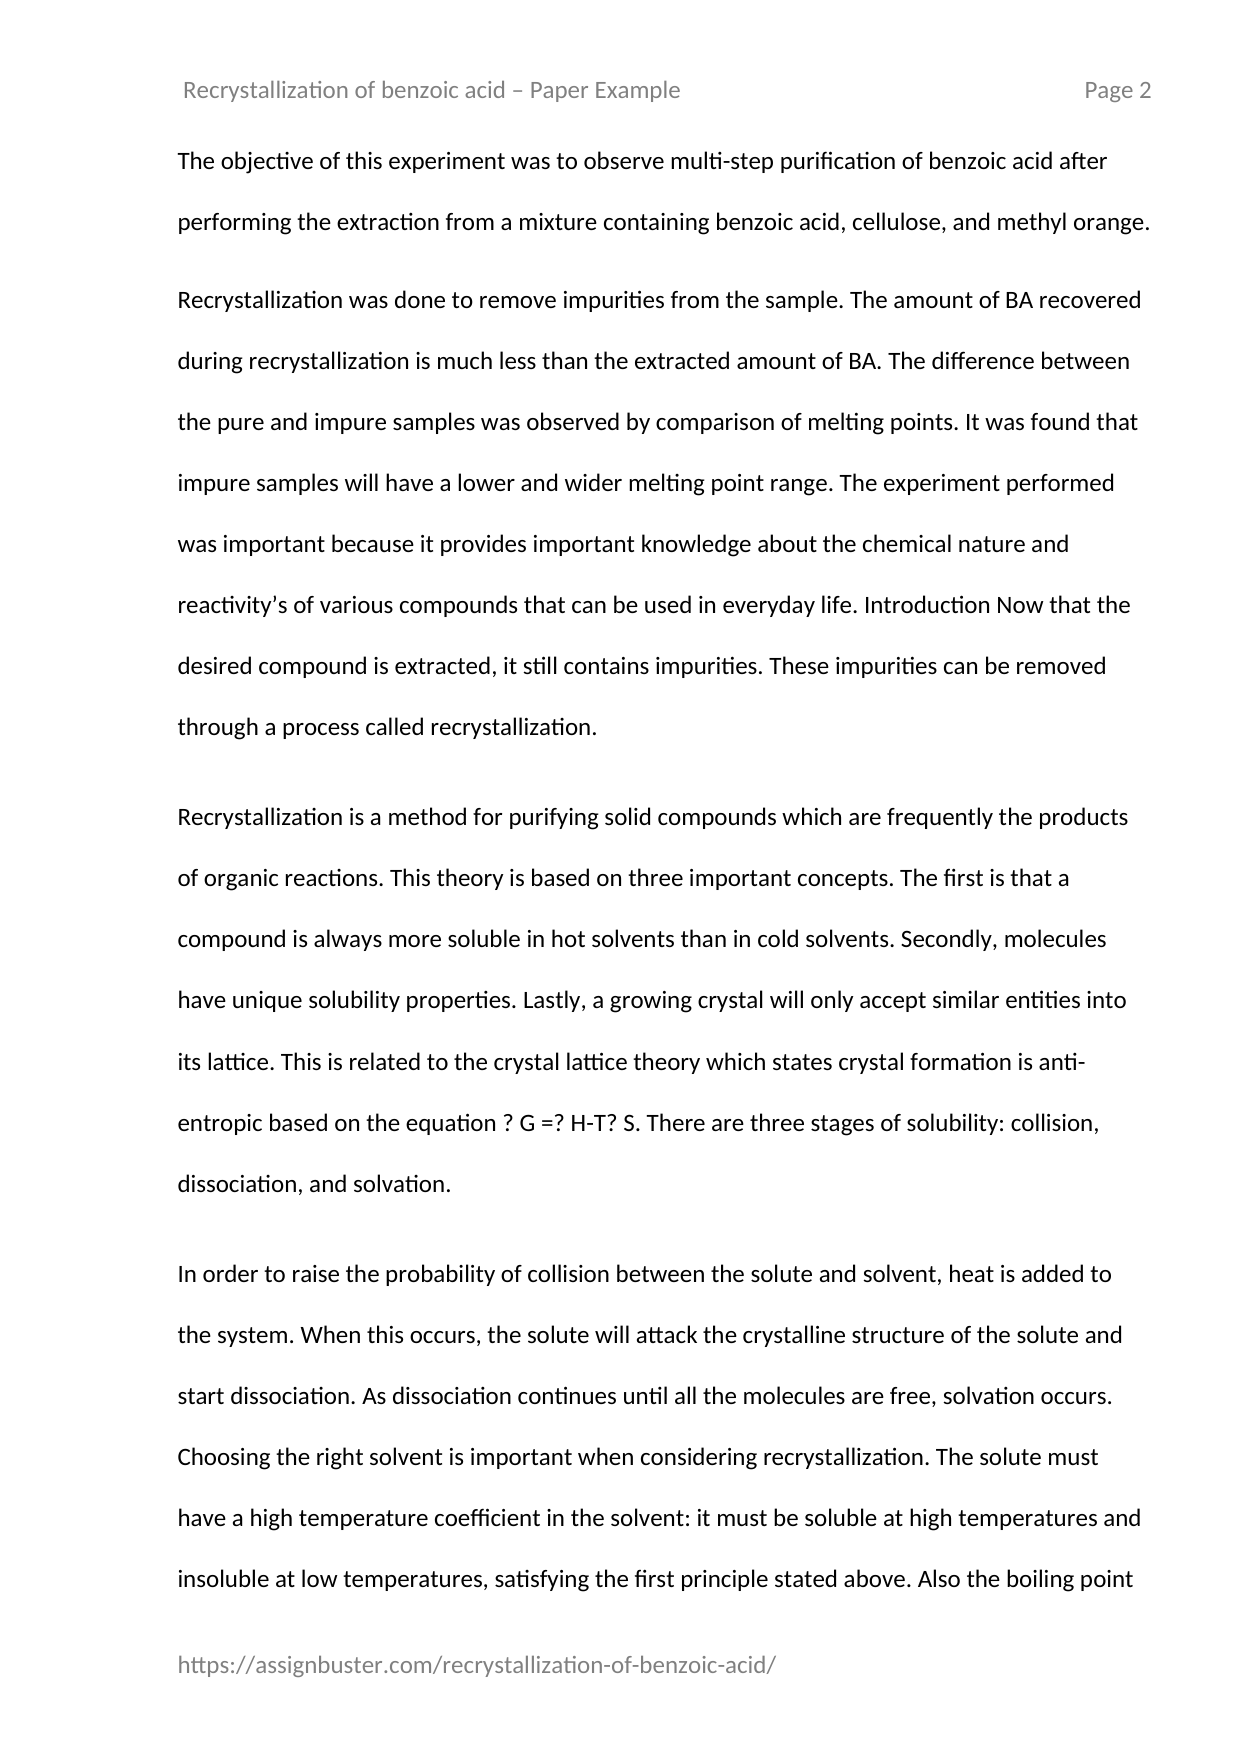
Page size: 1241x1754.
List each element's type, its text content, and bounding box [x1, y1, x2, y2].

text Recrystallization was done to remove impurities from the sample. The amount of BA recovered during recrystallization is much less than the extracted amount of BA. The difference between the pure and impure samples was observed by comparison of melting points. It was found that impure samples will have a lower and wider melting point range. The experiment performed was important because it provides important knowledge about the chemical nature and reactivity’s of various compounds that can be used in everyday life. Introduction Now that the desired compound is extracted, it still contains impurities. These impurities can be removed through a process called recrystallization. [177, 284, 1152, 742]
text The objective of this experiment was to observe multi-step purification of benzoic acid after performing the extraction from a mixture containing benzoic acid, cellulose, and methyl orange. [177, 145, 1152, 237]
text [177, 1258, 1152, 1594]
text Recrystallization is a method for purifying solid compounds which are frequently the products of organic reactions. This theory is based on three important concepts. The first is that a compound is always more soluble in hot solvents than in cold solvents. Secondly, molecules have unique solubility properties. Lastly, a growing crystal will only accept similar entities into its lattice. This is related to the crystal lattice theory which states crystal formation is anti-entropic based on the equation ? G =? H-T? S. There are three stages of solubility: collision, dissociation, and solvation. [177, 802, 1152, 1198]
